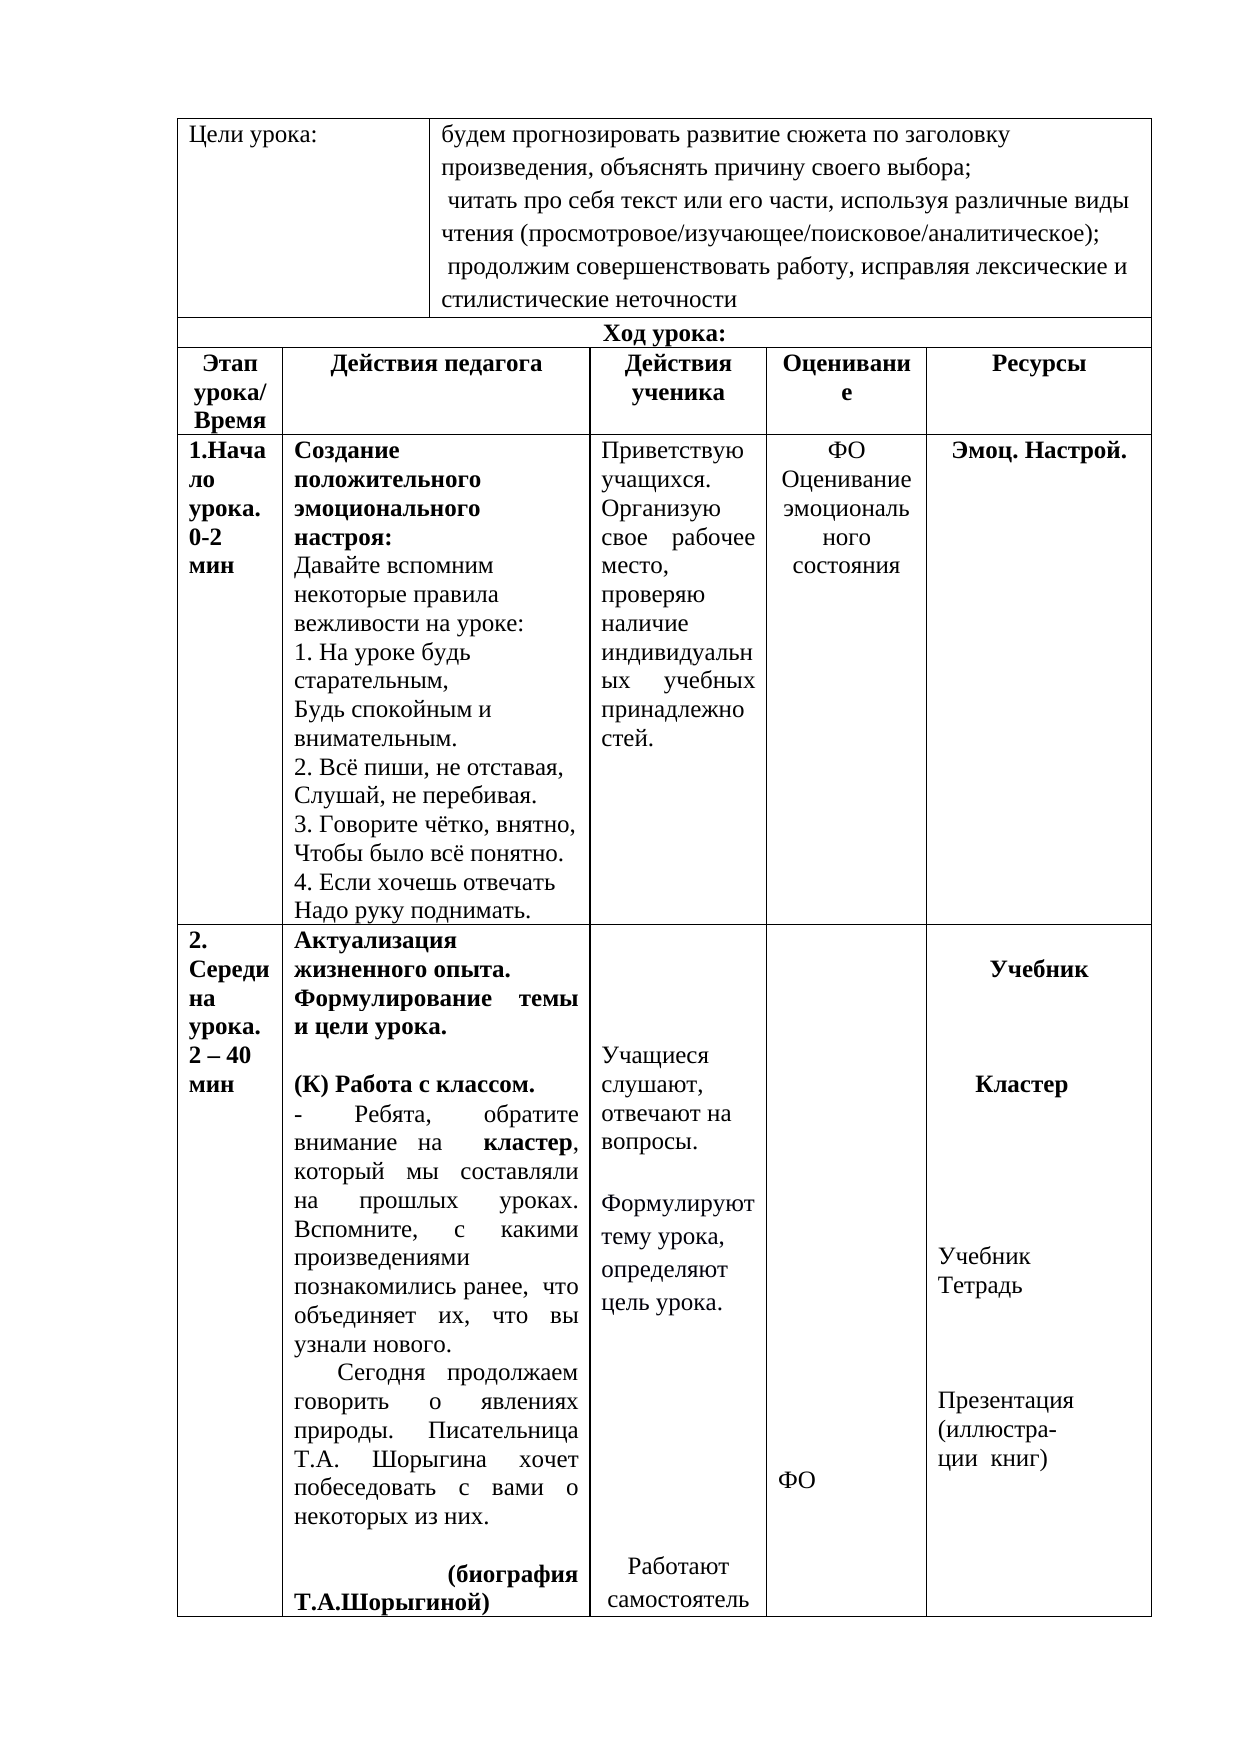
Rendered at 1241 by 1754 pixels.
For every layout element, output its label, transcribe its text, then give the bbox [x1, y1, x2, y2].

table_cell Создание положительного эмоционального настроя: Давайте вспомним некоторые правила вежливости на уроке: 1. На уроке будь старательным, Будь спокойным и внимательным. 2. Всё пиши, не отставая, Слушай, не перебивая. 3. Говорите чётко, внятно, Чтобы было всё понятно. 4. Если хочешь отвечать Надо руку поднимать. [283, 435, 589, 924]
table_cell Ход урока: [178, 318, 1151, 347]
table_cell ФО Оценивание эмоционального состояния [767, 435, 926, 924]
table_cell Ресурсы [927, 348, 1151, 434]
table_cell Цели урока: [178, 119, 429, 317]
table_cell Действия педагога [283, 348, 589, 434]
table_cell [591, 925, 766, 1616]
table_cell Действия ученика [591, 348, 766, 434]
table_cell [283, 925, 589, 1616]
table_cell Оценивание [767, 348, 926, 434]
table_cell Приветствую учащихся. Организую свое рабочее место, проверяю наличие индивидуальных учебных принадлежностей. [591, 435, 766, 924]
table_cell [927, 925, 1151, 1616]
table_cell 1.Начало урока. 0-2 мин [178, 435, 282, 924]
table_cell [178, 925, 282, 1616]
table_cell будем прогнозировать развитие сюжета по заголовку произведения, объяснять причину своего выбора; читать про себя текст или его части, используя различные виды чтения (просмотровое/изучающее/поисковое/аналитическое); продолжим совершенствовать работу, исправляя лексические и стилистические неточности [430, 119, 1151, 317]
table_cell Этап урока/ Время [178, 348, 282, 434]
table_cell Эмоц. Настрой. [927, 435, 1151, 924]
table_cell ФО ФО ФО ФО ФО ФО [767, 925, 926, 1616]
